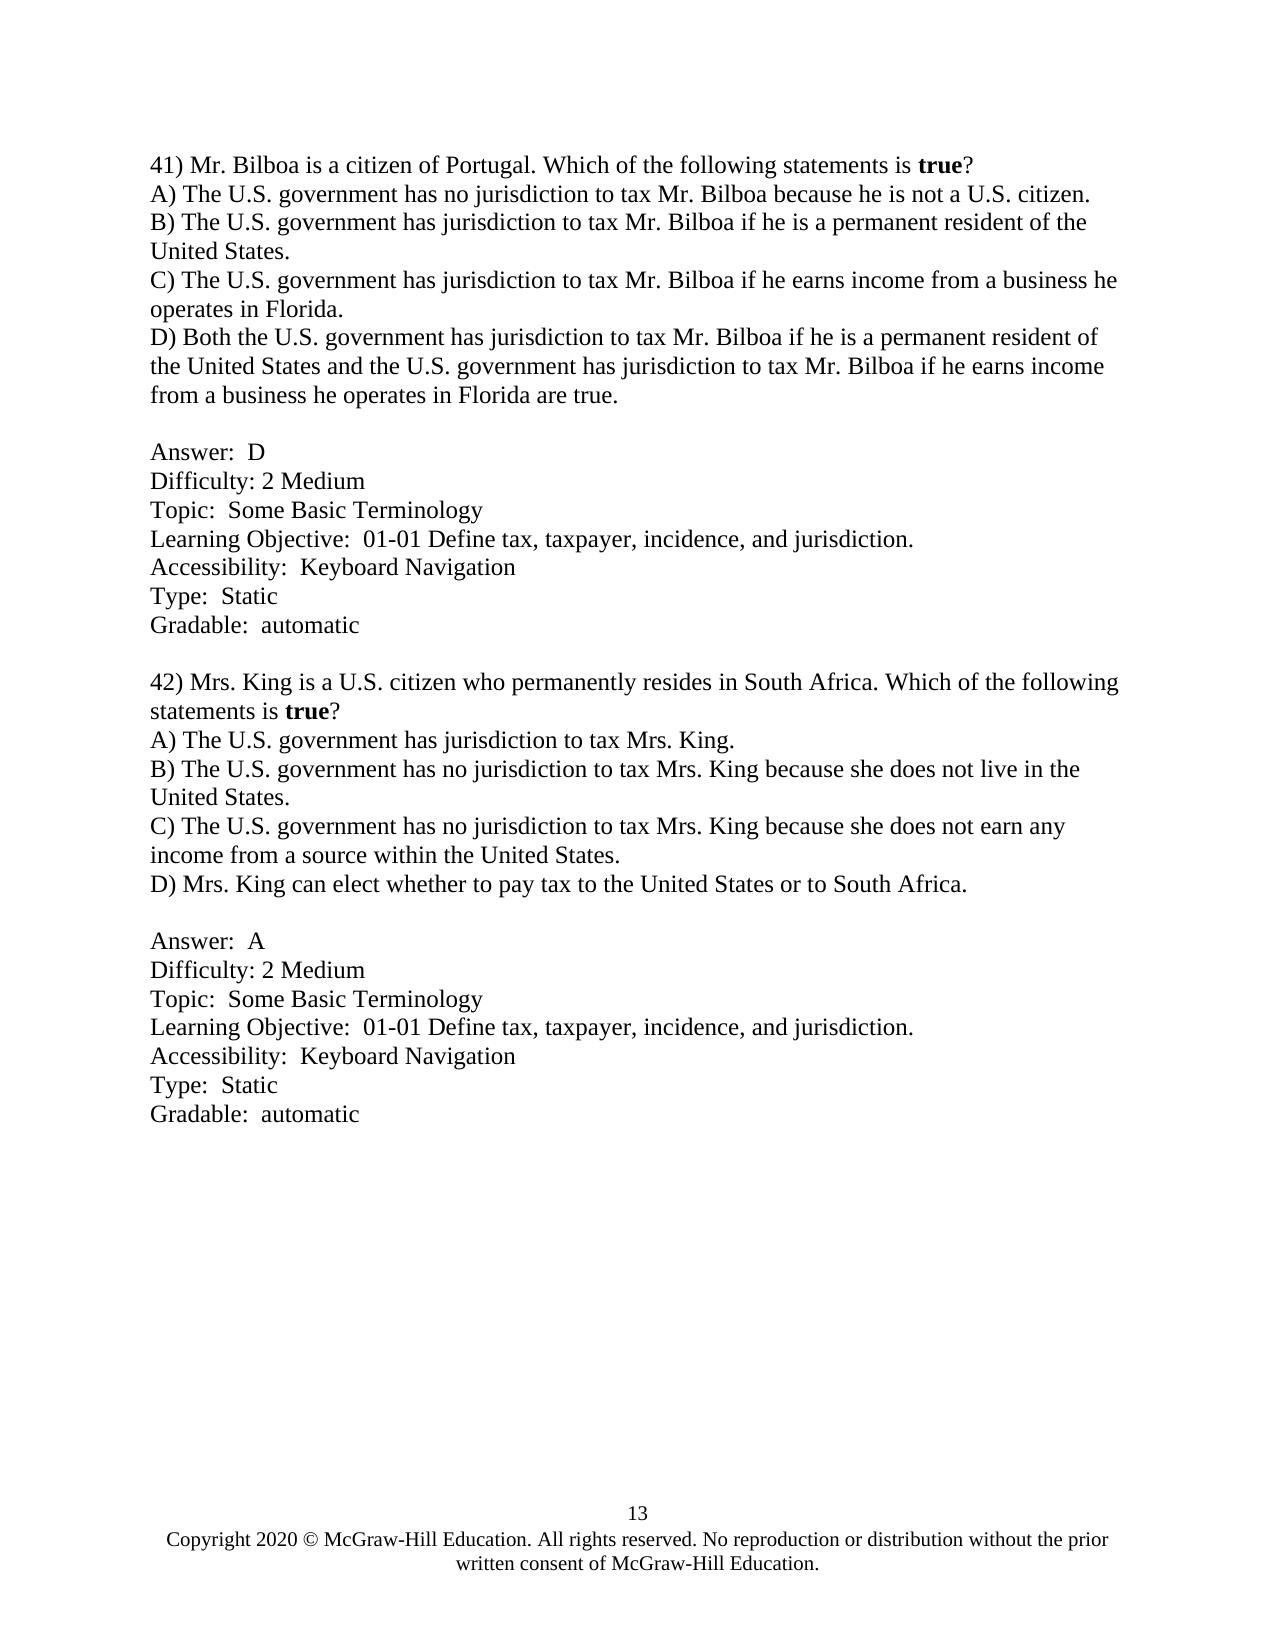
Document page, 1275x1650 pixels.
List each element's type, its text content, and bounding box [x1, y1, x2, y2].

text B) The U.S. government has no jurisdiction to tax Mrs. King because she does not live in the United States. [150, 754, 1125, 811]
text C) The U.S. government has no jurisdiction to tax Mrs. King because she does not earn any income from a source within the United States. [150, 811, 1125, 869]
text Type: Static [150, 581, 1125, 610]
text Gradable: automatic [150, 610, 1125, 639]
text B) The U.S. government has jurisdiction to tax Mr. Bilboa if he is a permanent resident of the United States. [150, 207, 1125, 265]
text Difficulty: 2 Medium [150, 466, 1125, 495]
text C) The U.S. government has jurisdiction to tax Mr. Bilboa if he earns income from a business he operates in Florida. [150, 265, 1125, 322]
text Type: Static [150, 1070, 1125, 1099]
text Topic: Some Basic Terminology [150, 984, 1125, 1012]
text A) The U.S. government has no jurisdiction to tax Mr. Bilboa because he is not a U.S. citizen. [150, 179, 1125, 207]
text Learning Objective: 01-01 Define tax, taxpayer, incidence, and jurisdiction. [150, 1012, 1125, 1041]
text Difficulty: 2 Medium [150, 955, 1125, 984]
text Topic: Some Basic Terminology [150, 495, 1125, 524]
text Gradable: automatic [150, 1099, 1125, 1127]
text Accessibility: Keyboard Navigation [150, 552, 1125, 581]
text Accessibility: Keyboard Navigation [150, 1041, 1125, 1070]
text Answer: A [150, 926, 1125, 955]
text D) Mrs. King can elect whether to pay tax to the United States or to South Africa. [150, 869, 1125, 897]
text D) Both the U.S. government has jurisdiction to tax Mr. Bilboa if he is a permanent resident of the United States and the U.S. government has jurisdiction to tax Mr. Bilboa if he earns income from a business he operates in Florida are true. [150, 322, 1125, 409]
text Learning Objective: 01-01 Define tax, taxpayer, incidence, and jurisdiction. [150, 524, 1125, 552]
text Answer: D [150, 437, 1125, 466]
text A) The U.S. government has jurisdiction to tax Mrs. King. [150, 725, 1125, 754]
text 42) Mrs. King is a U.S. citizen who permanently resides in South Africa. Which of the following statements is true? [150, 667, 1125, 725]
text 41) Mr. Bilboa is a citizen of Portugal. Which of the following statements is true? [150, 150, 1125, 179]
